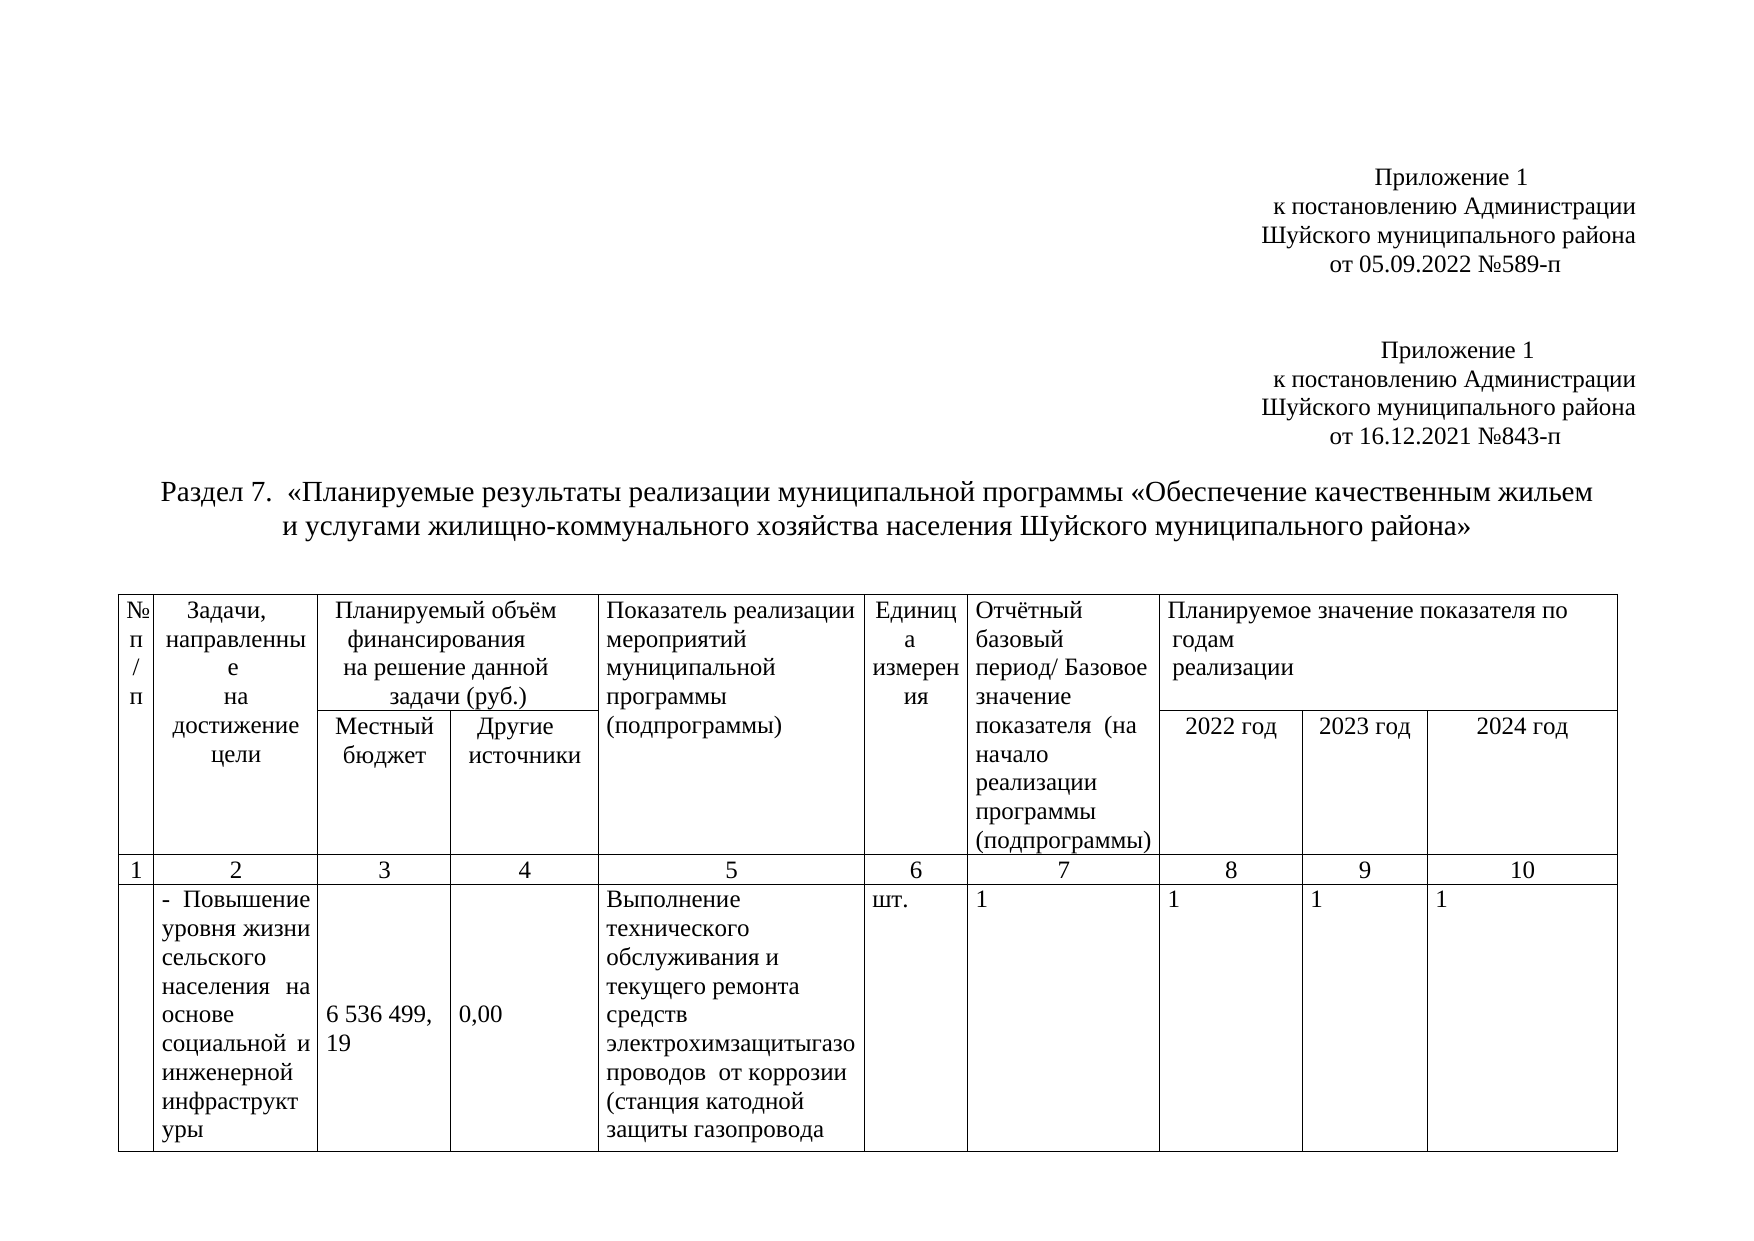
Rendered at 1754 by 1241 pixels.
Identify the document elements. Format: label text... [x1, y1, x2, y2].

text к постановлению Администрации [679, 364, 1636, 392]
table_header Показатель реализации мероприятий муниципальной программы (подпрограммы) [599, 595, 864, 854]
table_cell 1 [1428, 885, 1617, 1151]
text Раздел 7. «Планируемые результаты реализации муниципальной программы «Обеспечение качественным жильем [118, 474, 1636, 508]
text к постановлению Администрации [679, 191, 1636, 220]
table_cell 8 [1160, 855, 1302, 883]
table_cell 1 [1160, 885, 1302, 1151]
table_cell 1 [1303, 885, 1427, 1151]
table_cell 4 [451, 855, 598, 883]
table_cell 2 [154, 855, 317, 883]
table_header Единица измерения [865, 595, 967, 854]
text Шуйского муниципального района [679, 220, 1636, 249]
table_cell 6 [865, 855, 967, 883]
table_header №п/п [119, 595, 153, 854]
table_cell Местный бюджет [318, 711, 450, 854]
table_header Планируемый объём финансирования на решение данной задачи (руб.) [318, 595, 598, 710]
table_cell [154, 885, 317, 1151]
table_cell 7 [968, 855, 1159, 883]
text и услугами жилищно-коммунального хозяйства населения Шуйского муниципального района» [118, 508, 1636, 541]
table_header Задачи, направленные на достижение цели [154, 595, 317, 854]
table_cell Другие источники [451, 711, 598, 854]
table_cell 2023 год [1303, 711, 1427, 854]
table_header Отчётный базовый период/ Базовое значение показателя (на начало реализации программы (подпрограммы) [968, 595, 1159, 854]
table_cell 0,00 [451, 885, 598, 1151]
table_cell 6 536 499,19 [318, 885, 450, 1151]
table_cell 2024 год [1428, 711, 1617, 854]
table_cell 2022 год [1160, 711, 1302, 854]
table_cell 5 [599, 855, 864, 883]
table_header Планируемое значение показателя по годам реализации [1160, 595, 1617, 710]
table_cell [599, 885, 864, 1151]
text Приложение 1 [118, 162, 1636, 191]
text Шуйского муниципального района [679, 392, 1636, 421]
table_cell шт. [865, 885, 967, 1151]
text от 16.12.2021 №843-п [679, 421, 1636, 450]
table_cell [119, 885, 153, 1151]
table_cell 1 [968, 885, 1159, 1151]
text от 05.09.2022 №589-п [679, 249, 1636, 277]
table_cell 1 [119, 855, 153, 883]
table_cell 3 [318, 855, 450, 883]
table_cell 9 [1303, 855, 1427, 883]
text Приложение 1 [118, 335, 1636, 364]
table_cell 10 [1428, 855, 1617, 883]
